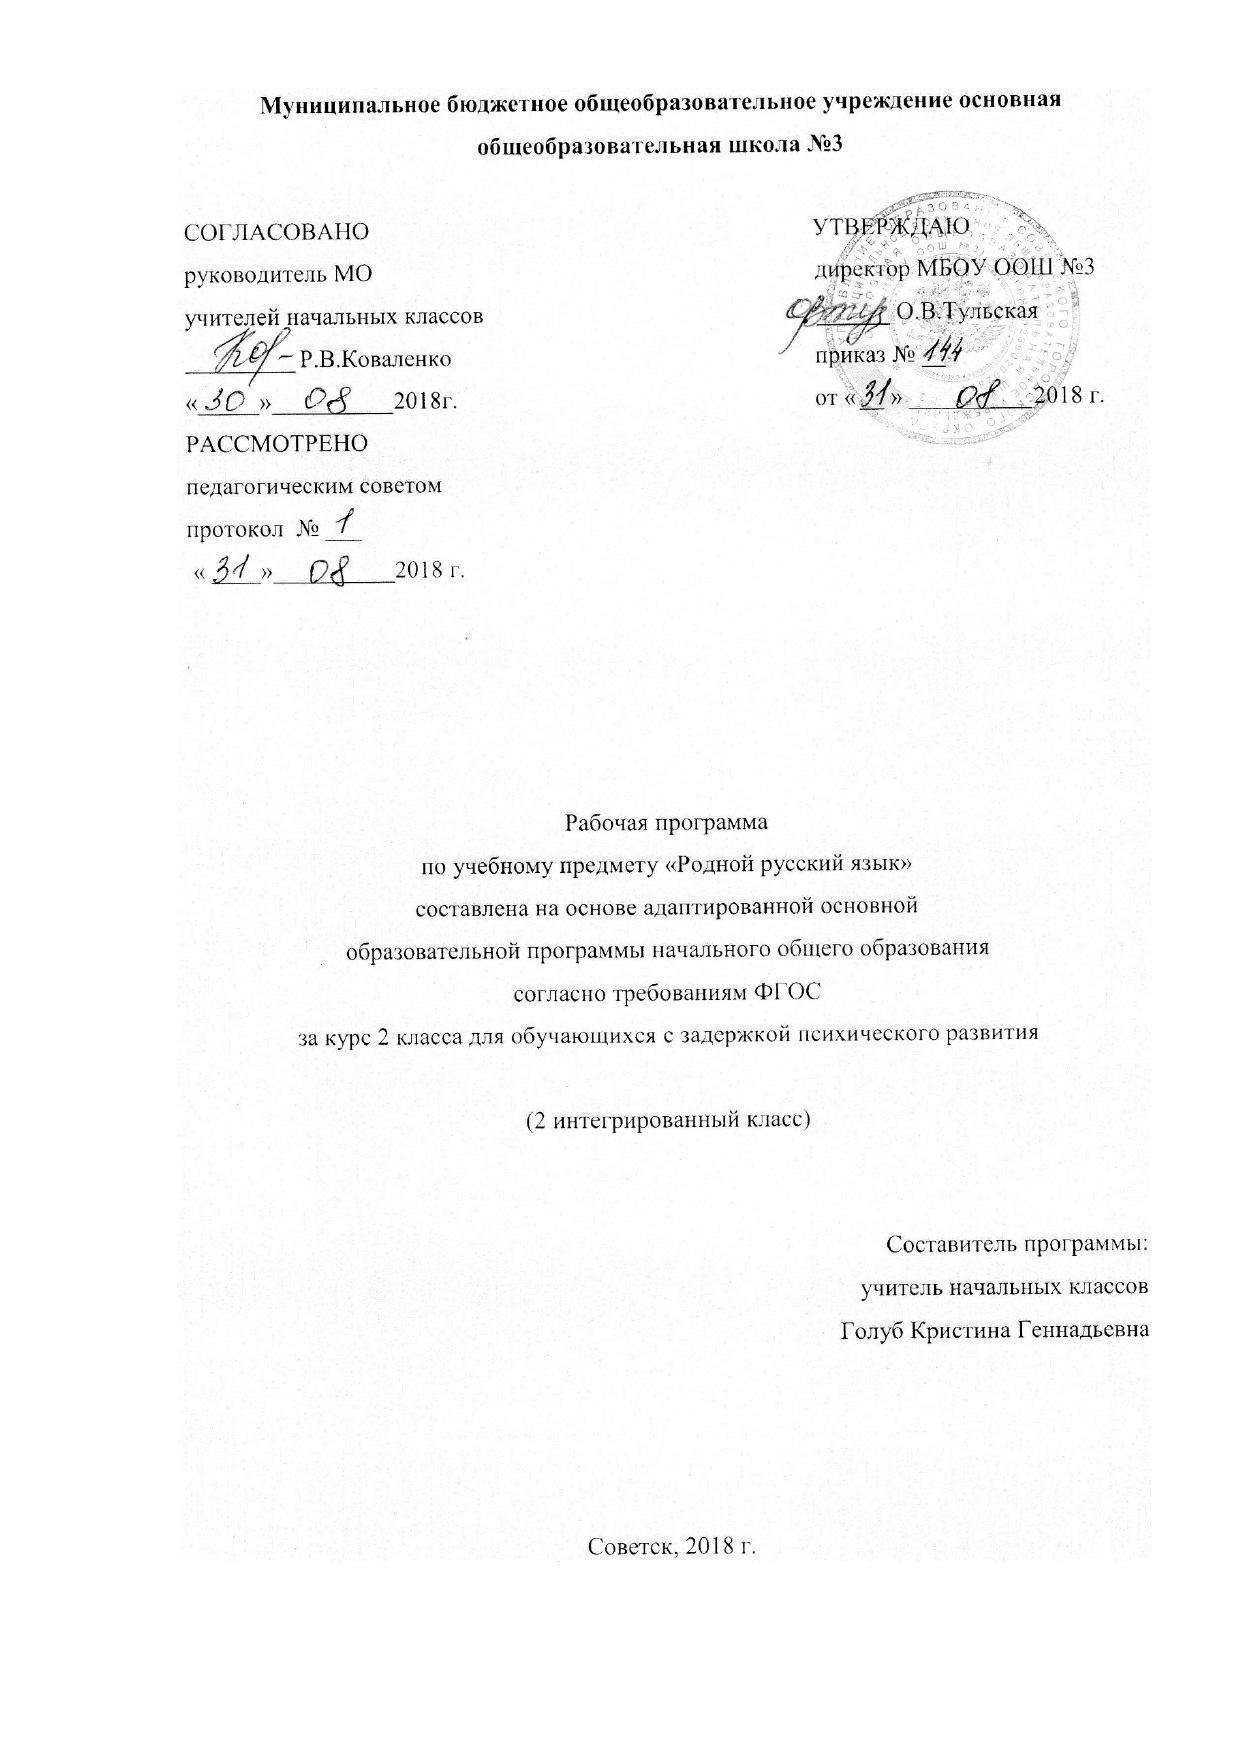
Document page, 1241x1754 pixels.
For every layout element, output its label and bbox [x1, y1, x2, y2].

picture [177, 88, 1152, 1562]
